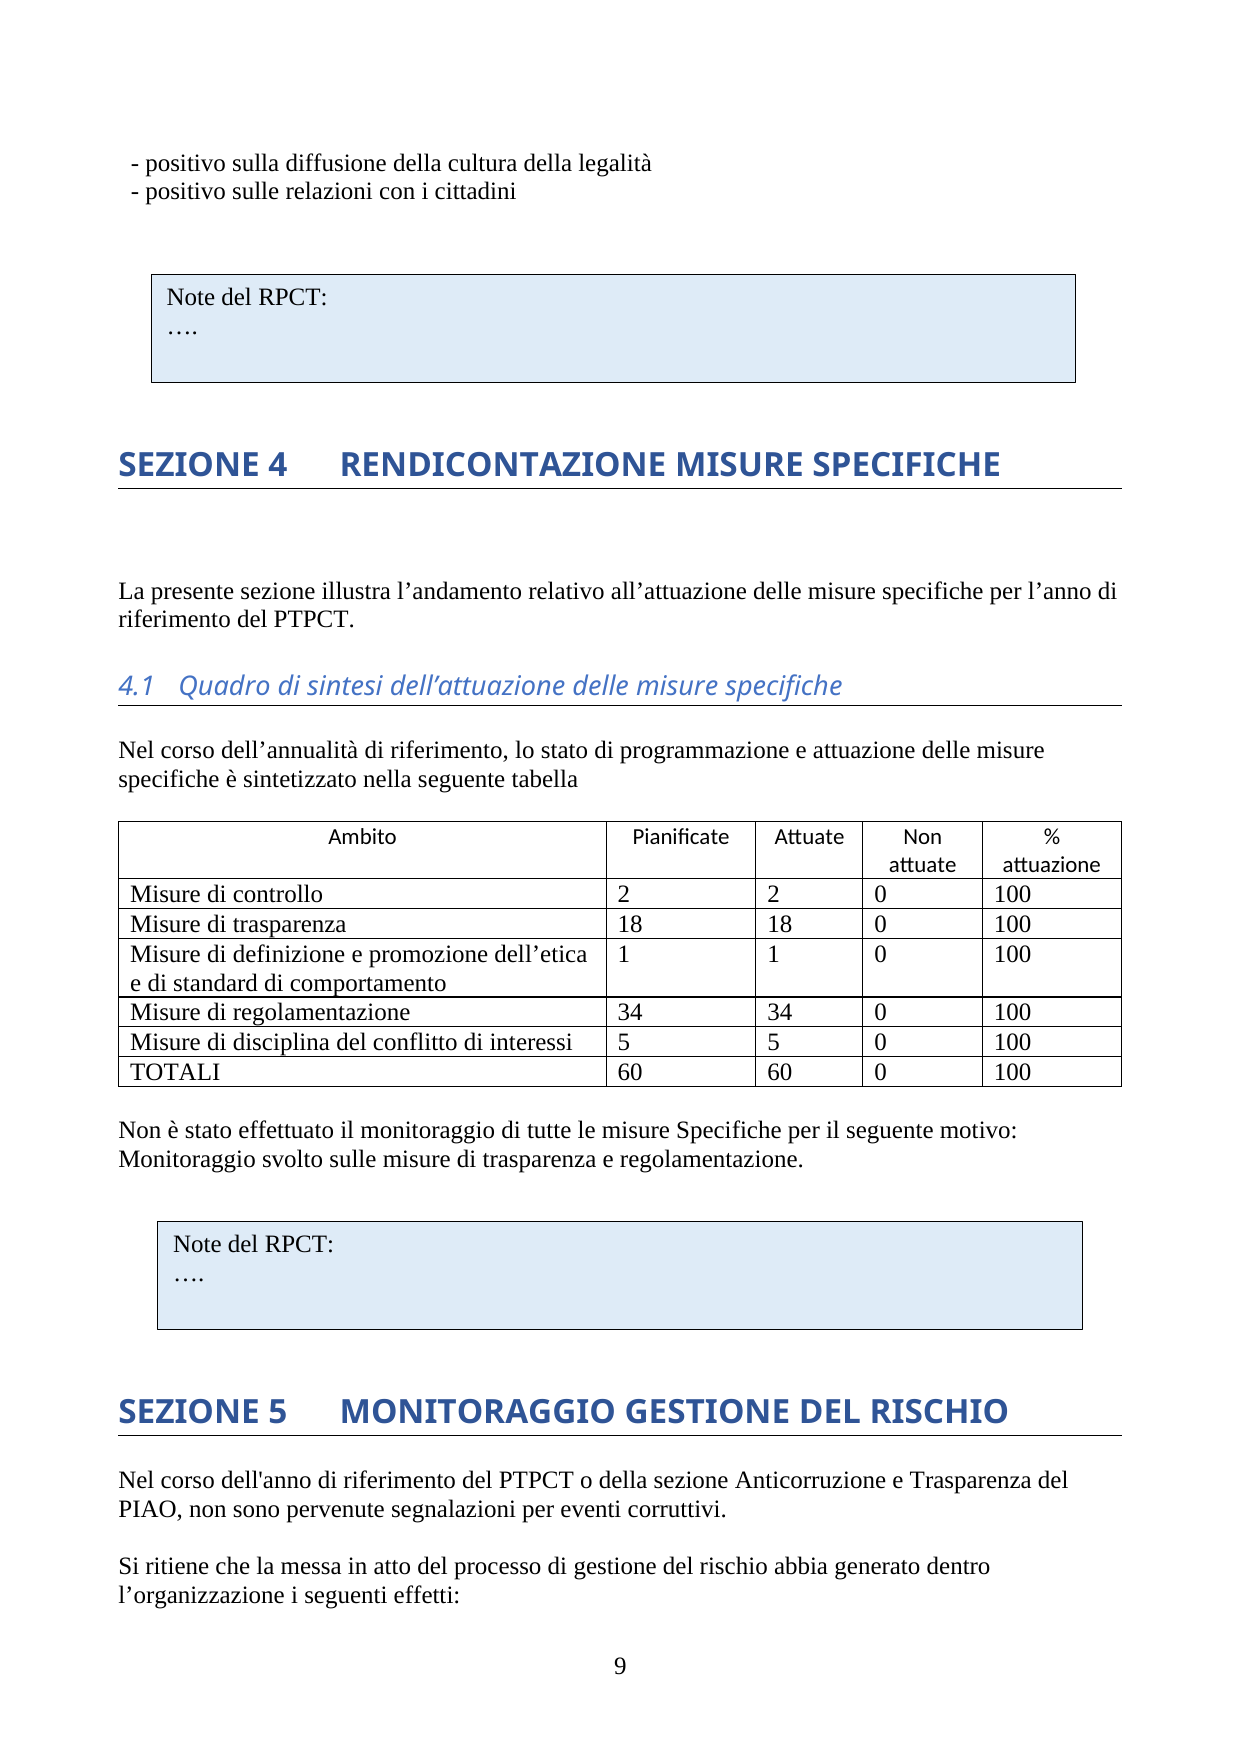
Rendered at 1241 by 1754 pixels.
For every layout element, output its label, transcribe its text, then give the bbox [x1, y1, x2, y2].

table_cell Misure di disciplina del conflitto di interessi [119, 1027, 606, 1056]
table_cell 60 [756, 1057, 862, 1086]
table_cell 0 [863, 909, 982, 938]
table_cell Misure di definizione e promozione dell’etica e di standard di comportamento [119, 939, 606, 996]
table_cell TOTALI [119, 1057, 606, 1086]
table_cell Misure di controllo [119, 879, 606, 908]
table_cell 100 [983, 998, 1121, 1026]
table_cell 0 [863, 879, 982, 908]
table_cell 0 [863, 939, 982, 996]
table_cell 0 [863, 998, 982, 1026]
table_cell Misure di trasparenza [119, 909, 606, 938]
table_header Non attuate [863, 822, 982, 878]
text Nel corso dell’annualità di riferimento, lo stato di programmazione e attuazione delle misure specifiche è sintetizzato nella seguente tabella [118, 735, 1122, 792]
subtitle RENDICONTAZIONE MISURE SPECIFICHE [118, 441, 1122, 488]
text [118, 1465, 1122, 1609]
table_header Ambito [119, 822, 606, 878]
table_header Pianificate [607, 822, 755, 878]
table_header % attuazione [983, 822, 1121, 878]
table_cell 5 [607, 1027, 755, 1056]
table_cell 100 [983, 1027, 1121, 1056]
table_cell Misure di regolamentazione [119, 998, 606, 1026]
text La presente sezione illustra l’andamento relativo all’attuazione delle misure specifiche per l’anno di riferimento del PTPCT. [118, 576, 1122, 633]
table_cell 0 [863, 1027, 982, 1056]
table_cell 1 [607, 939, 755, 996]
table_cell 60 [607, 1057, 755, 1086]
table_cell 18 [756, 909, 862, 938]
table_cell 2 [756, 879, 862, 908]
table_cell 100 [983, 879, 1121, 908]
table_cell 100 [983, 939, 1121, 996]
table_cell 18 [607, 909, 755, 938]
table_cell 5 [756, 1027, 862, 1056]
table_cell 100 [983, 909, 1121, 938]
subtitle Quadro di sintesi dell’attuazione delle misure specifiche [118, 666, 1122, 705]
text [118, 148, 1122, 234]
table_cell 34 [607, 998, 755, 1026]
table_cell 2 [607, 879, 755, 908]
table_cell 0 [863, 1057, 982, 1086]
table_cell 100 [983, 1057, 1121, 1086]
table_cell 1 [756, 939, 862, 996]
subtitle MONITORAGGIO GESTIONE DEL RISCHIO [118, 1388, 1122, 1435]
table_header Attuate [756, 822, 862, 878]
text Non è stato effettuato il monitoraggio di tutte le misure Specifiche per il seguente motivo: Monitoraggio svolto sulle misure di trasparenza e regolamentazione. [118, 1116, 1122, 1173]
table_cell 34 [756, 998, 862, 1026]
